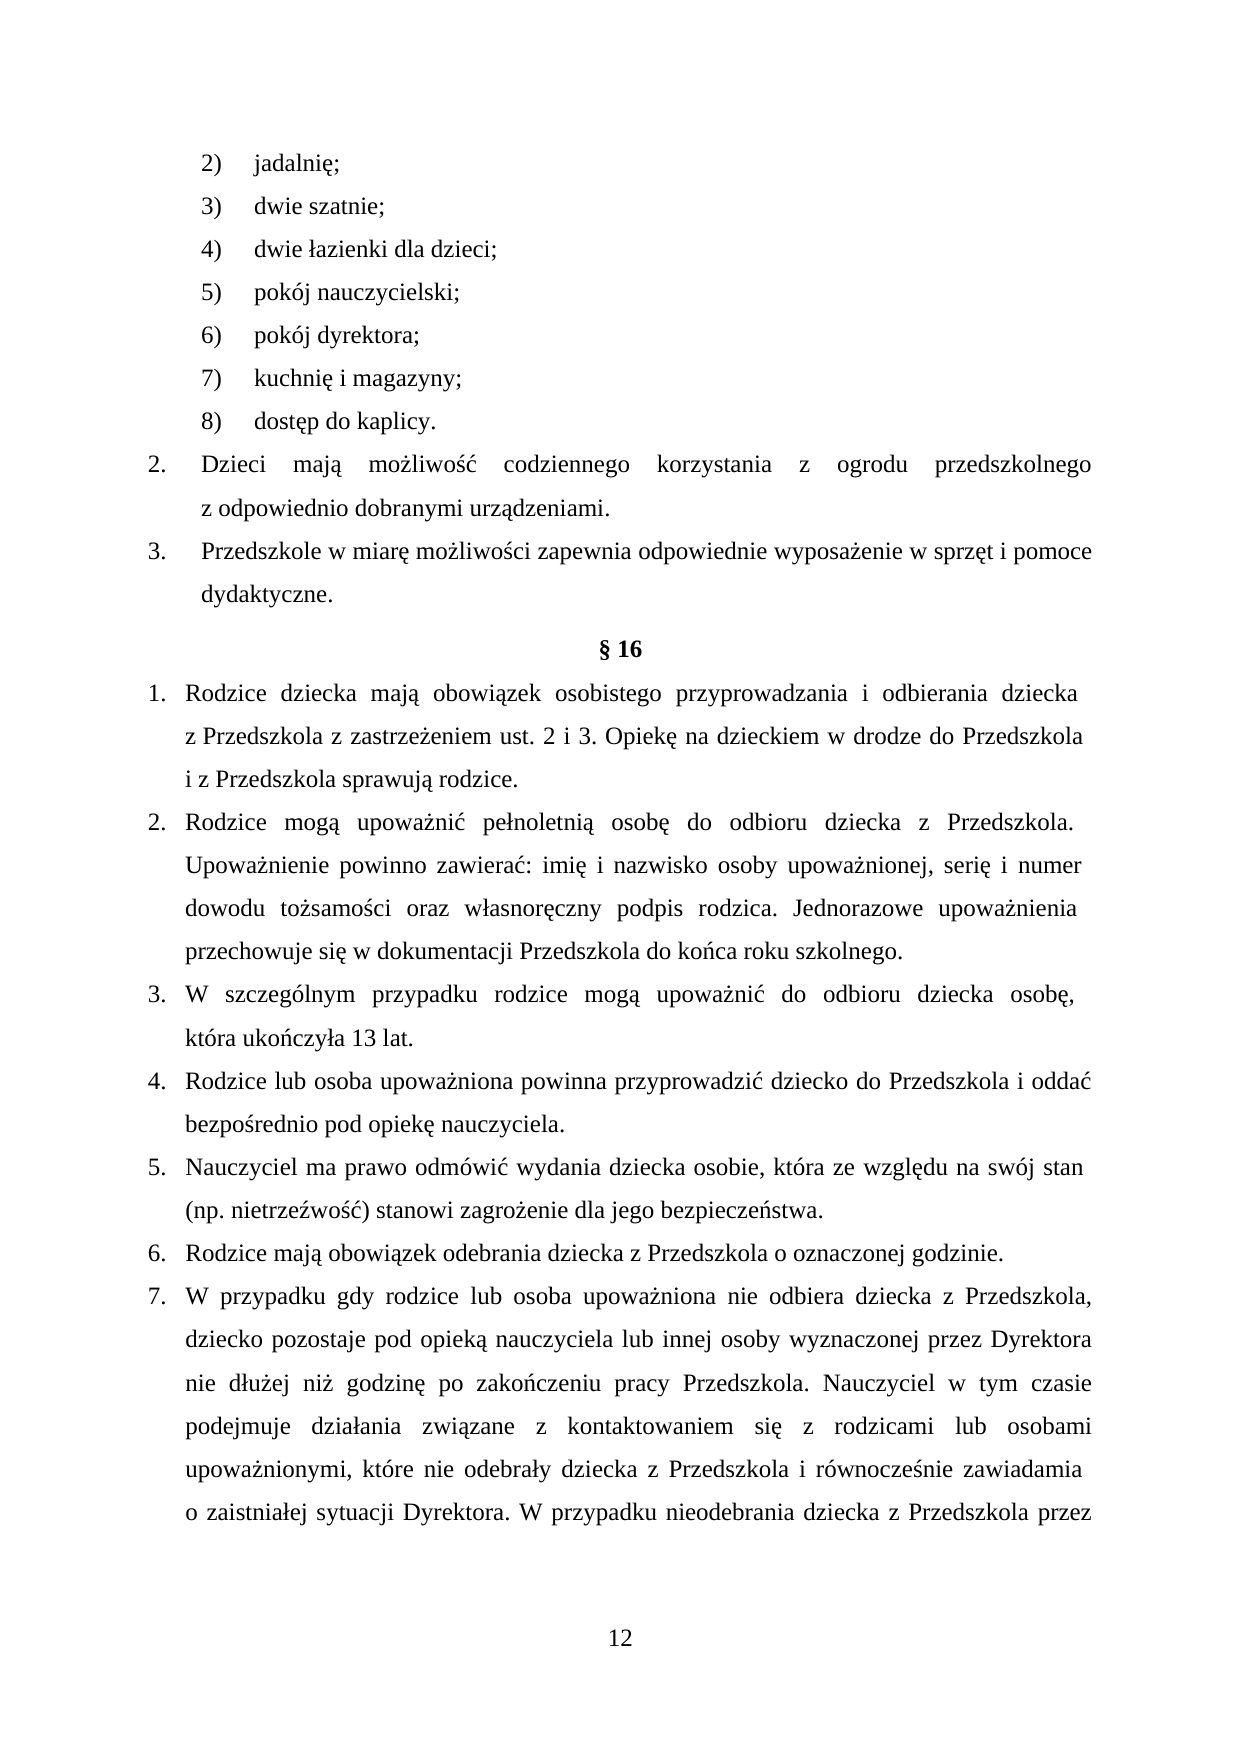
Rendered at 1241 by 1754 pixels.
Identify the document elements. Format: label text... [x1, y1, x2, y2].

list pokój nauczycielski; [201, 277, 1093, 306]
text § 16 [148, 634, 1093, 663]
list Rodzice dziecka mają obowiązek osobistego przyprowadzania i odbierania dziecka z Przedszkola z zastrzeżeniem ust. 2 i 3. Opiekę na dzieckiem w drodze do Przedszkola i z Przedszkola sprawują rodzice. [148, 678, 1093, 793]
list pokój dyrektora; [201, 320, 1093, 349]
list kuchnię i magazyny; [201, 363, 1093, 392]
list Nauczyciel ma prawo odmówić wydania dziecka osobie, która ze względu na swój stan (np. nietrzeźwość) stanowi zagrożenie dla jego bezpieczeństwa. [148, 1152, 1093, 1224]
list Rodzice mogą upoważnić pełnoletnią osobę do odbioru dziecka z Przedszkola. Upoważnienie powinno zawierać: imię i nazwisko osoby upoważnionej, serię i numer dowodu tożsamości oraz własnoręczny podpis rodzica. Jednorazowe upoważnienia przechowuje się w dokumentacji Przedszkola do końca roku szkolnego. [148, 807, 1093, 965]
list jadalnię; [201, 148, 1093, 176]
list dostęp do kaplicy. [201, 406, 1093, 435]
list Rodzice mają obowiązek odebrania dziecka z Przedszkola o oznaczonej godzinie. [148, 1238, 1093, 1267]
list W szczególnym przypadku rodzice mogą upoważnić do odbioru dziecka osobę, która ukończyła 13 lat. [148, 979, 1093, 1051]
list Dzieci mają możliwość codziennego korzystania z ogrodu przedszkolnego z odpowiednio dobranymi urządzeniami. [148, 449, 1093, 521]
list dwie szatnie; [201, 191, 1093, 219]
list dwie łazienki dla dzieci; [201, 234, 1093, 263]
list Rodzice lub osoba upoważniona powinna przyprowadzić dziecko do Przedszkola i oddać bezpośrednio pod opiekę nauczyciela. [148, 1066, 1093, 1138]
list Przedszkole w miarę możliwości zapewnia odpowiednie wyposażenie w sprzęt i pomoce dydaktyczne. [148, 536, 1093, 608]
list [148, 1281, 1093, 1526]
